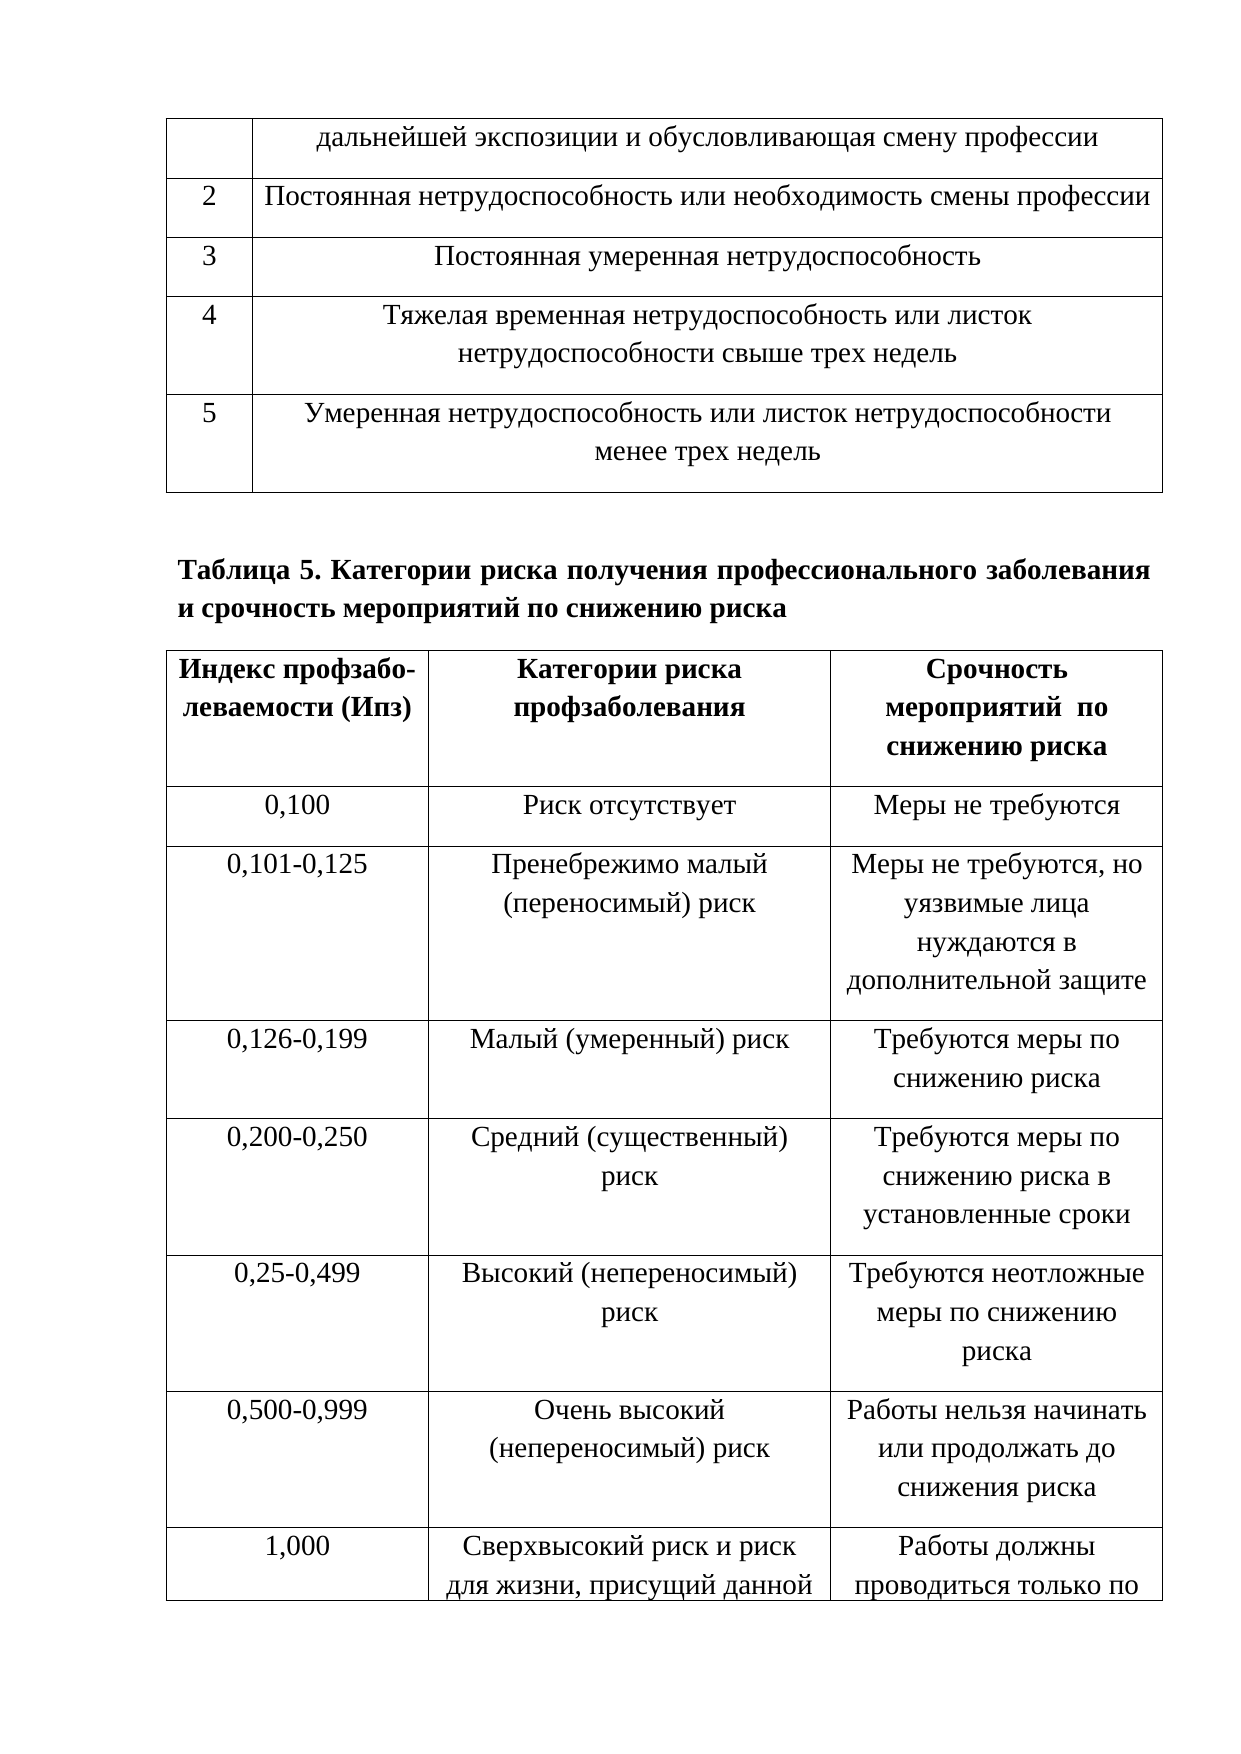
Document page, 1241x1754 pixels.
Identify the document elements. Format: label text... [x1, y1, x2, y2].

table_cell 5 [167, 395, 252, 492]
table_cell Постоянная умеренная нетрудоспособность [253, 238, 1162, 296]
table_header Срочность мероприятий по снижению риска [831, 651, 1162, 786]
table_cell Меры не требуются, но уязвимые лица нуждаются в дополнительной защите [831, 847, 1162, 1020]
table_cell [429, 1528, 830, 1600]
table_cell 0,25-0,499 [167, 1256, 428, 1391]
table_header Индекс профзабо-леваемости (Ипз) [167, 651, 428, 786]
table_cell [831, 1528, 1162, 1600]
table_cell 0,126-0,199 [167, 1021, 428, 1118]
table_cell 1 [167, 119, 252, 177]
table_cell Постоянная нетрудоспособность или необходимость смены профессии [253, 179, 1162, 237]
table_cell Высокий (непереносимый) риск [429, 1256, 830, 1391]
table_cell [253, 119, 1162, 177]
table_header Категории риска профзаболевания [429, 651, 830, 786]
table_cell Требуются меры по снижению риска в установленные сроки [831, 1119, 1162, 1254]
table_cell 3 [167, 238, 252, 296]
table_cell Требуются неотложные меры по снижению риска [831, 1256, 1162, 1391]
table_cell 2 [167, 179, 252, 237]
table_cell Требуются меры по снижению риска [831, 1021, 1162, 1118]
table_cell Работы нельзя начинать или продолжать до снижения риска [831, 1392, 1162, 1527]
table_cell 0,101-0,125 [167, 847, 428, 1020]
table_cell 4 [167, 297, 252, 394]
table_cell 1,000 [167, 1528, 428, 1600]
table_cell Средний (существенный) риск [429, 1119, 830, 1254]
table_cell 0,200-0,250 [167, 1119, 428, 1254]
table_cell 0,500-0,999 [167, 1392, 428, 1527]
table_cell 0,100 [167, 787, 428, 846]
table_cell Меры не требуются [831, 787, 1162, 846]
table_cell Малый (умеренный) риск [429, 1021, 830, 1118]
text Таблица 5. Категории риска получения профессионального заболевания и срочность мероприятий по снижению риска [177, 552, 1152, 624]
table_cell Очень высокий (непереносимый) риск [429, 1392, 830, 1527]
table_cell Риск отсутствует [429, 787, 830, 846]
table_cell Пренебрежимо малый (переносимый) риск [429, 847, 830, 1020]
table_cell Тяжелая временная нетрудоспособность или листок нетрудоспособности свыше трех недель [253, 297, 1162, 394]
table_cell Умеренная нетрудоспособность или листок нетрудоспособности менее трех недель [253, 395, 1162, 492]
